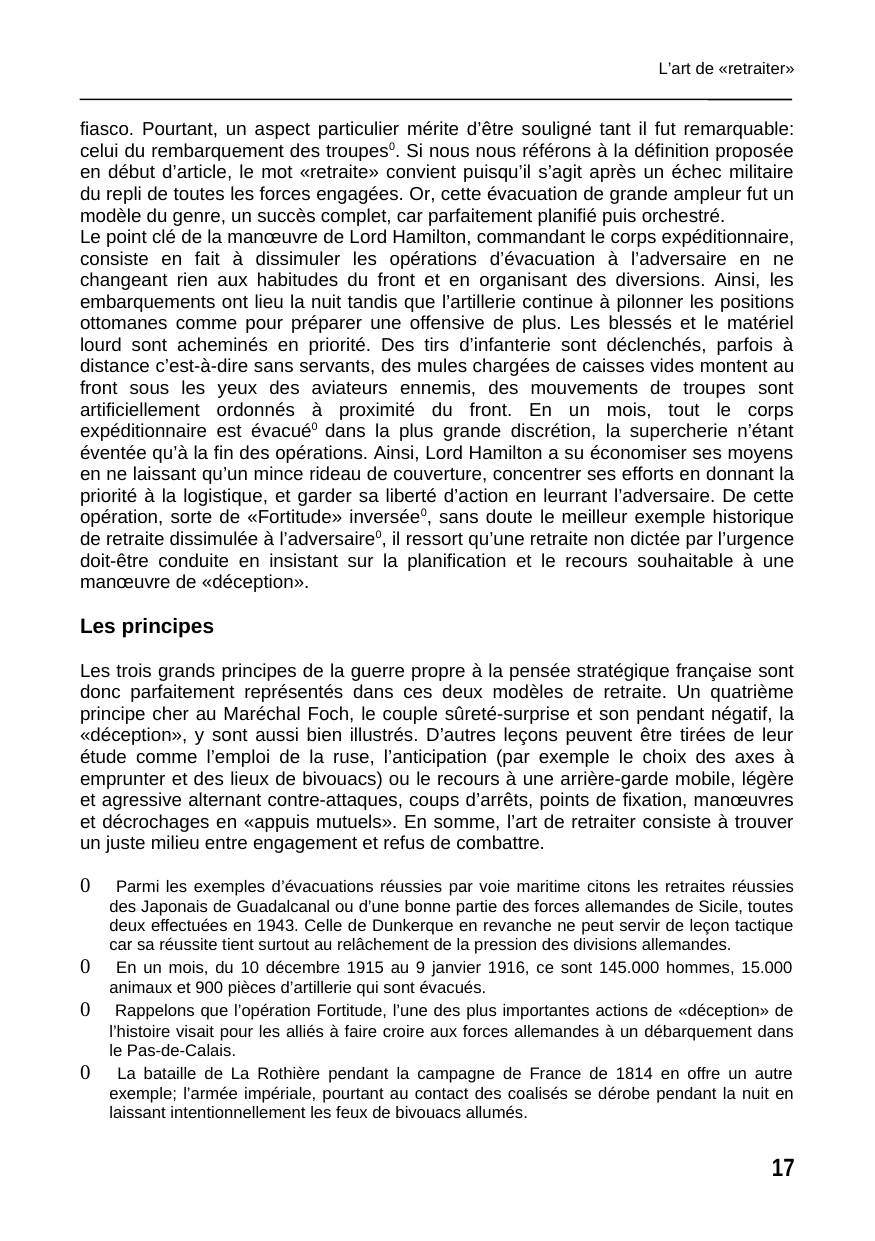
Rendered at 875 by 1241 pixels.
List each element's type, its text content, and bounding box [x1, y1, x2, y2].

text Les trois grands principes de la guerre propre à la pensée stratégique française sont donc parfaitement représentés dans ces deux modèles de retraite. Un quatrième principe cher au Maréchal Foch, le couple sûreté-surprise et son pendant négatif, la «déception», y sont aussi bien illustrés. D’autres leçons peuvent être tirées de leur étude comme l’emploi de la ruse, l’anticipation (par exemple le choix des axes à emprunter et des lieux de bivouacs) ou le recours à une arrière-garde mobile, légère et agressive alternant contre-attaques, coups d’arrêts, points de fixation, manœuvres et décrochages en «appuis mutuels». En somme, l’art de retraiter consiste à trouver un juste milieu entre engagement et refus de combattre. [80, 659, 794, 854]
text Les principes [80, 614, 794, 638]
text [80, 118, 794, 226]
text Le point clé de la manœuvre de Lord Hamilton, commandant le corps expéditionnaire, consiste en fait à dissimuler les opérations d’évacuation à l’adversaire en ne changeant rien aux habitudes du front et en organisant des diversions. Ainsi, les embarquements ont lieu la nuit tandis que l’artillerie continue à pilonner les positions ottomanes comme pour préparer une offensive de plus. Les blessés et le matériel lourd sont acheminés en priorité. Des tirs d’infanterie sont déclenchés, parfois à distance c’est-à-dire sans servants, des mules chargées de caisses vides montent au front sous les yeux des aviateurs ennemis, des mouvements de troupes sont artificiellement ordonnés à proximité du front. En un mois, tout le corps expéditionnaire est évacué dans la plus grande discrétion, la supercherie n’étant éventée qu’à la fin des opérations. Ainsi, Lord Hamilton a su économiser ses moyens en ne laissant qu’un mince rideau de couverture, concentrer ses efforts en donnant la priorité à la logistique, et garder sa liberté d’action en leurrant l’adversaire. De cette opération, sorte de «Fortitude» inversée, sans doute le meilleur exemple historique de retraite dissimulée à l’adversaire, il ressort qu’une retraite non dictée par l’urgence doit-être conduite en insistant sur la planification et le recours souhaitable à une manœuvre de «déception». [80, 226, 794, 592]
